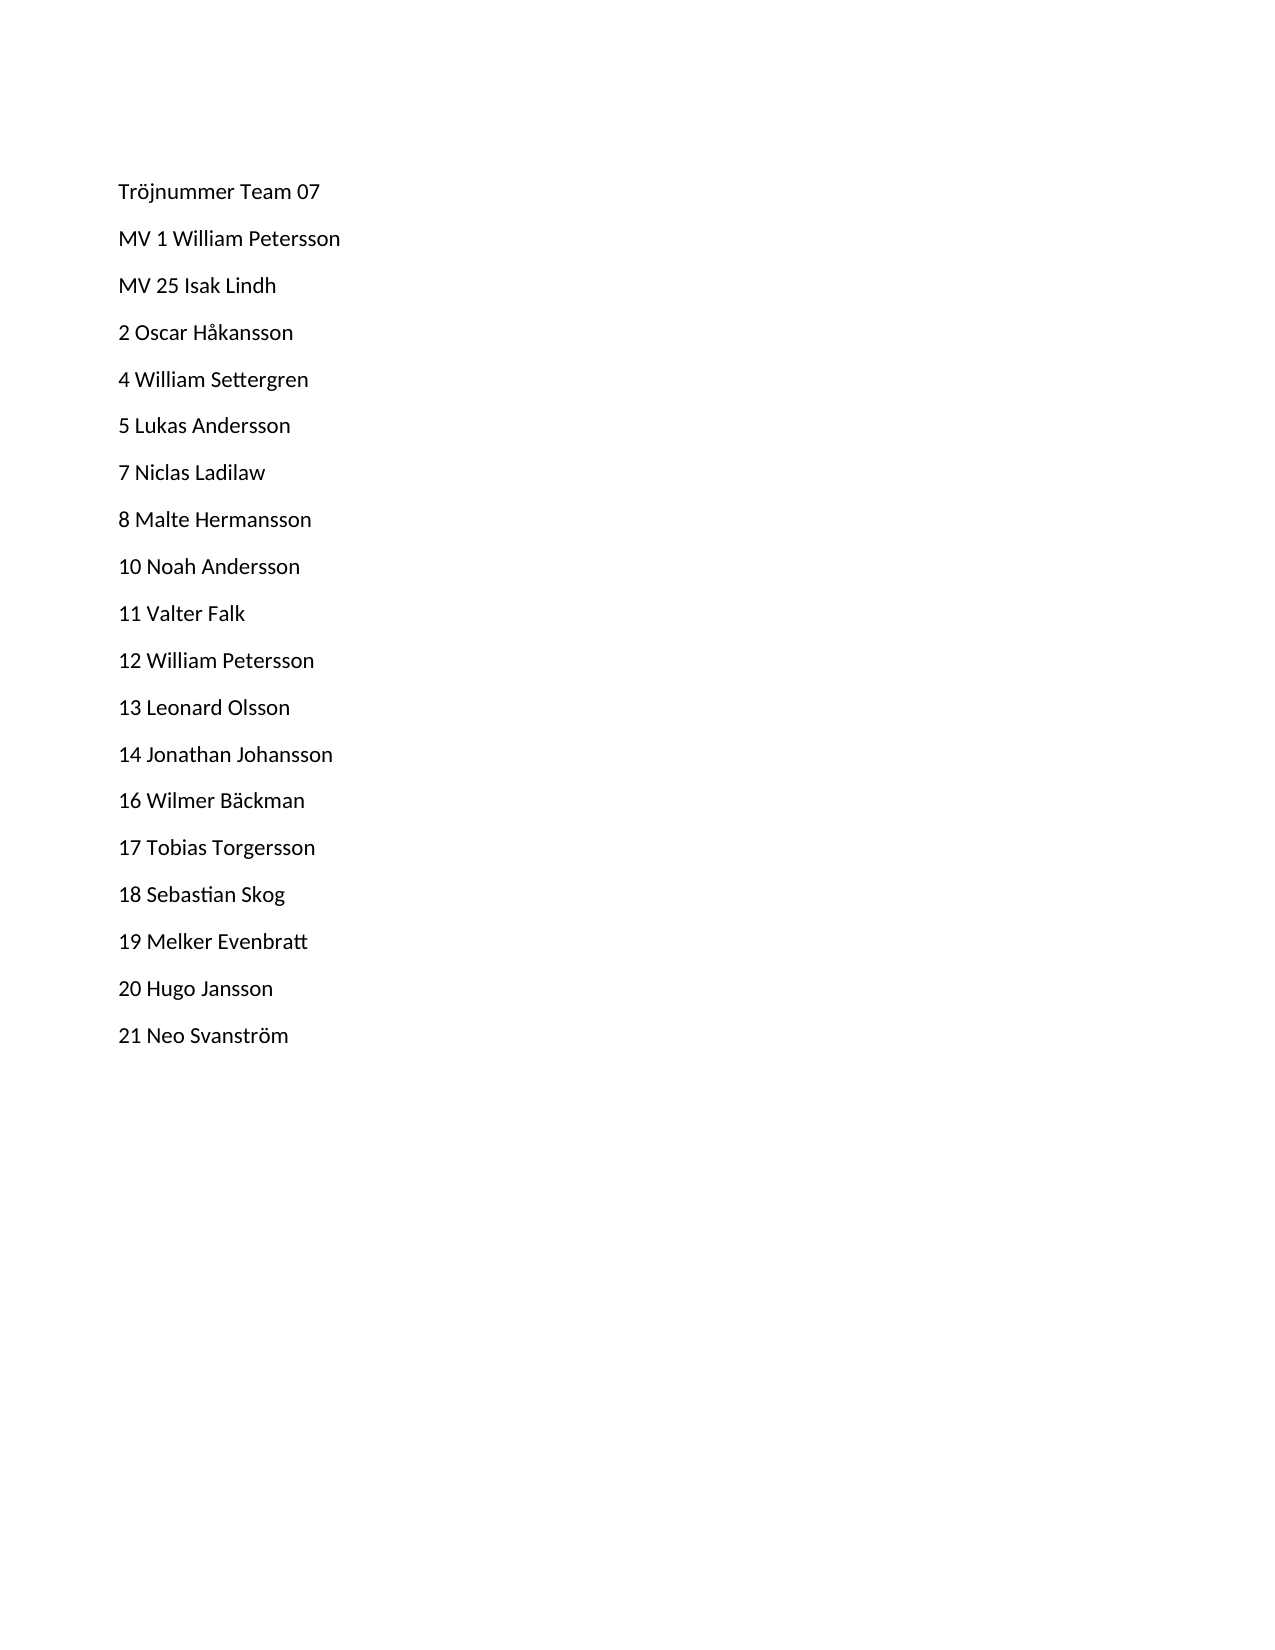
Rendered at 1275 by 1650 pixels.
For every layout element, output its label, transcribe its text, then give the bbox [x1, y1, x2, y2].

text 21 Neo Svanström [118, 1021, 1157, 1049]
text 18 Sebastian Skog [118, 880, 1157, 908]
text 16 Wilmer Bäckman [118, 787, 1157, 814]
text 5 Lukas Andersson [118, 412, 1157, 439]
text 10 Noah Andersson [118, 552, 1157, 580]
text 12 William Petersson [118, 646, 1157, 674]
text MV 1 William Petersson [118, 224, 1157, 252]
text 7 Niclas Ladilaw [118, 458, 1157, 486]
text 13 Leonard Olsson [118, 693, 1157, 721]
text 17 Tobias Torgersson [118, 833, 1157, 861]
text MV 25 Isak Lindh [118, 271, 1157, 299]
text 19 Melker Evenbratt [118, 927, 1157, 955]
text 14 Jonathan Johansson [118, 740, 1157, 768]
text 2 Oscar Håkansson [118, 318, 1157, 346]
text 4 William Settergren [118, 365, 1157, 393]
text 8 Malte Hermansson [118, 505, 1157, 533]
text 11 Valter Falk [118, 599, 1157, 627]
text 20 Hugo Jansson [118, 974, 1157, 1002]
text Tröjnummer Team 07 [118, 177, 1157, 205]
